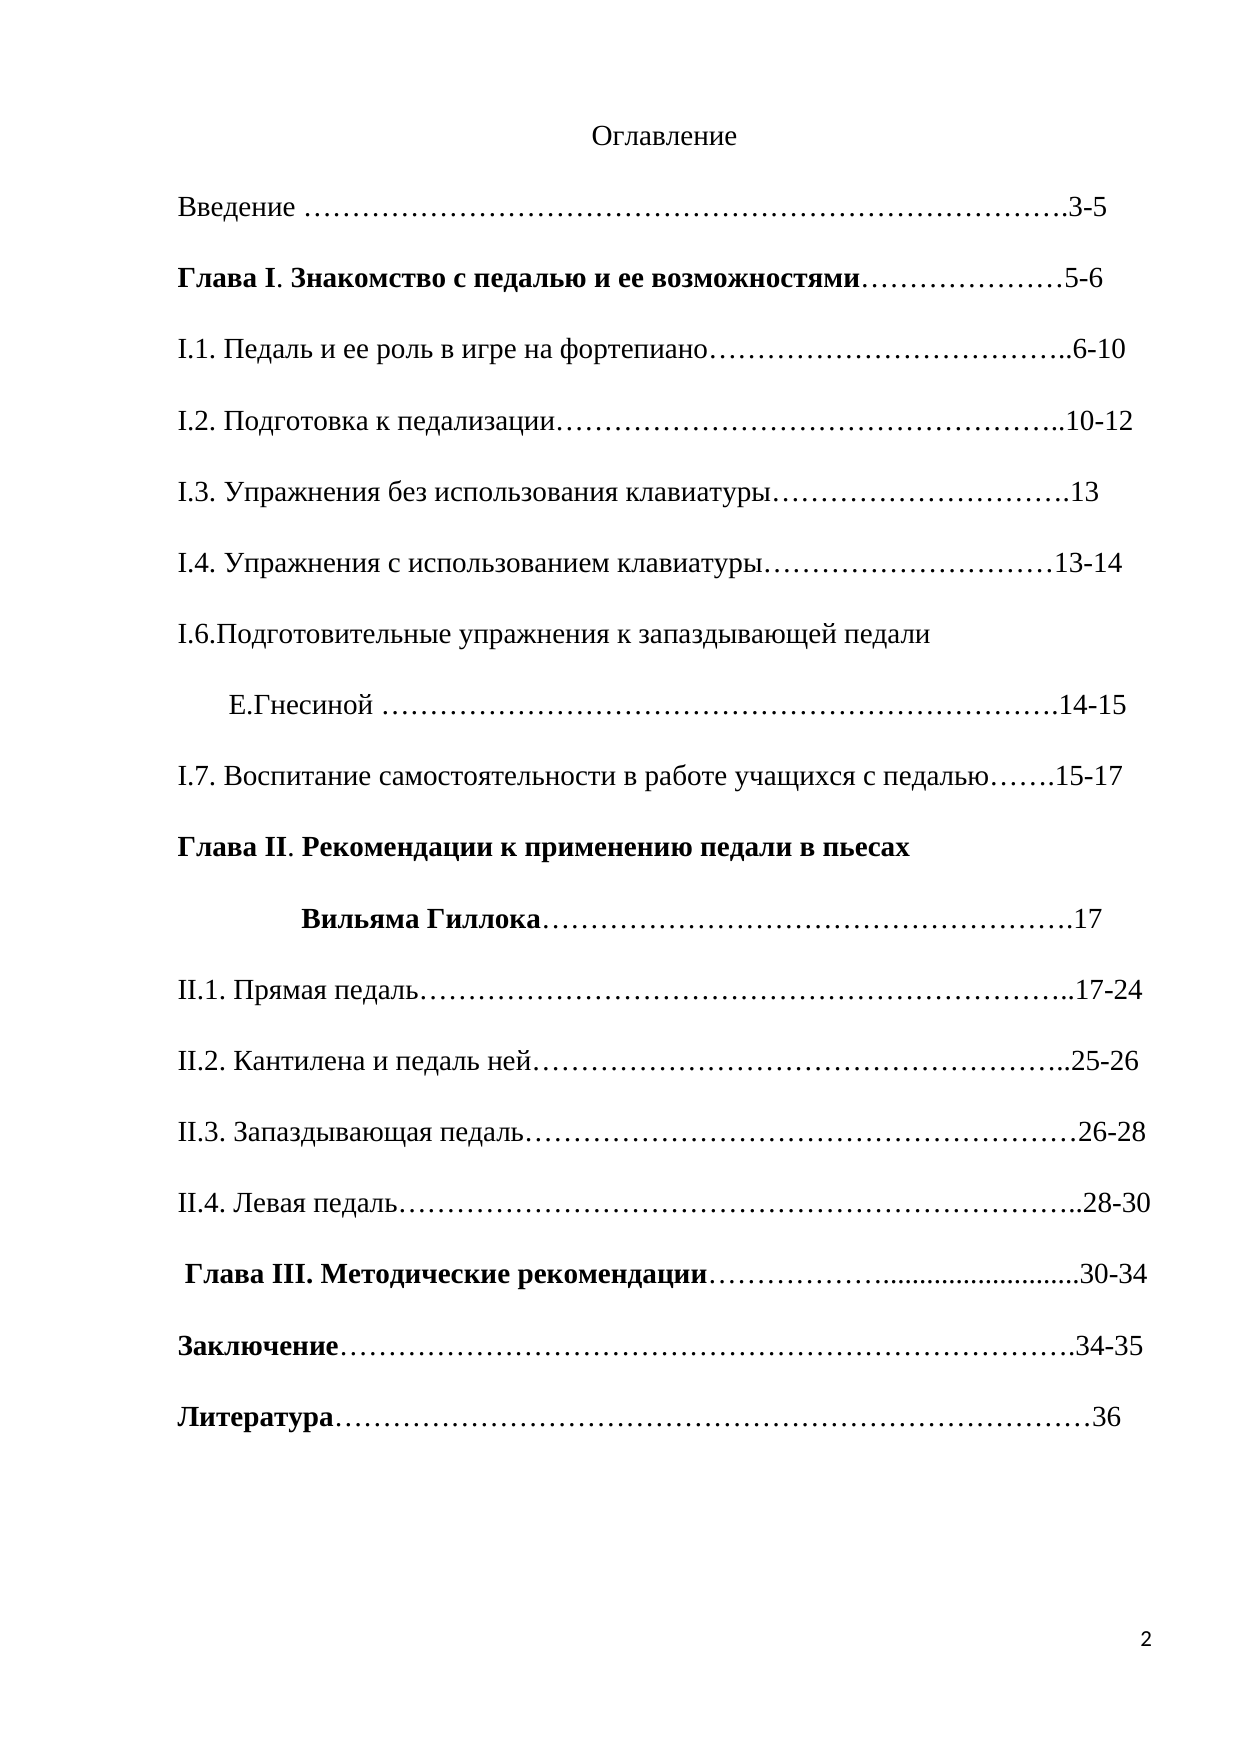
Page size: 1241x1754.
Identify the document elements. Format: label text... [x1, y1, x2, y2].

text I.3. Упражнения без использования клавиатуры………………………….13 [177, 474, 1152, 507]
text Глава I. Знакомство с педалью и ее возможностями…………………5-6 [177, 260, 1152, 294]
text II.2. Кантилена и педаль ней………………………………………………..25-26 [177, 1043, 1152, 1077]
text II.4. Левая педаль……………………………………………………………..28-30 [177, 1185, 1152, 1219]
text Е.Гнесиной …………………………………………………………….14-15 [177, 687, 1152, 721]
text I.1. Педаль и ее роль в игре на фортепиано………………………………..6-10 [177, 332, 1152, 365]
text I.4. Упражнения с использованием клавиатуры…………………………13-14 [177, 545, 1152, 578]
text Вильяма Гиллока……………………………………………….17 [177, 901, 1152, 934]
text Оглавление [177, 118, 1152, 152]
text I.6.Подготовительные упражнения к запаздывающей педали [177, 616, 1152, 650]
text Глава III. Методические рекомендации………………...........................30-34 [177, 1256, 1152, 1290]
text II.3. Запаздывающая педаль…………………………………………………26-28 [177, 1114, 1152, 1148]
text Заключение………………………………………………………………….34-35 [177, 1328, 1152, 1361]
text Литература……………………………………………………………………36 [177, 1399, 1152, 1432]
text I.7. Воспитание самостоятельности в работе учащихся с педалью…….15-17 [177, 758, 1152, 792]
text Введение …………………………………………………………………….3-5 [177, 189, 1152, 223]
text II.1. Прямая педаль…………………………………………………………..17-24 [177, 972, 1152, 1005]
text I.2. Подготовка к педализации……………………………………………..10-12 [177, 403, 1152, 436]
text Глава II. Рекомендации к применению педали в пьесах [177, 829, 1152, 863]
